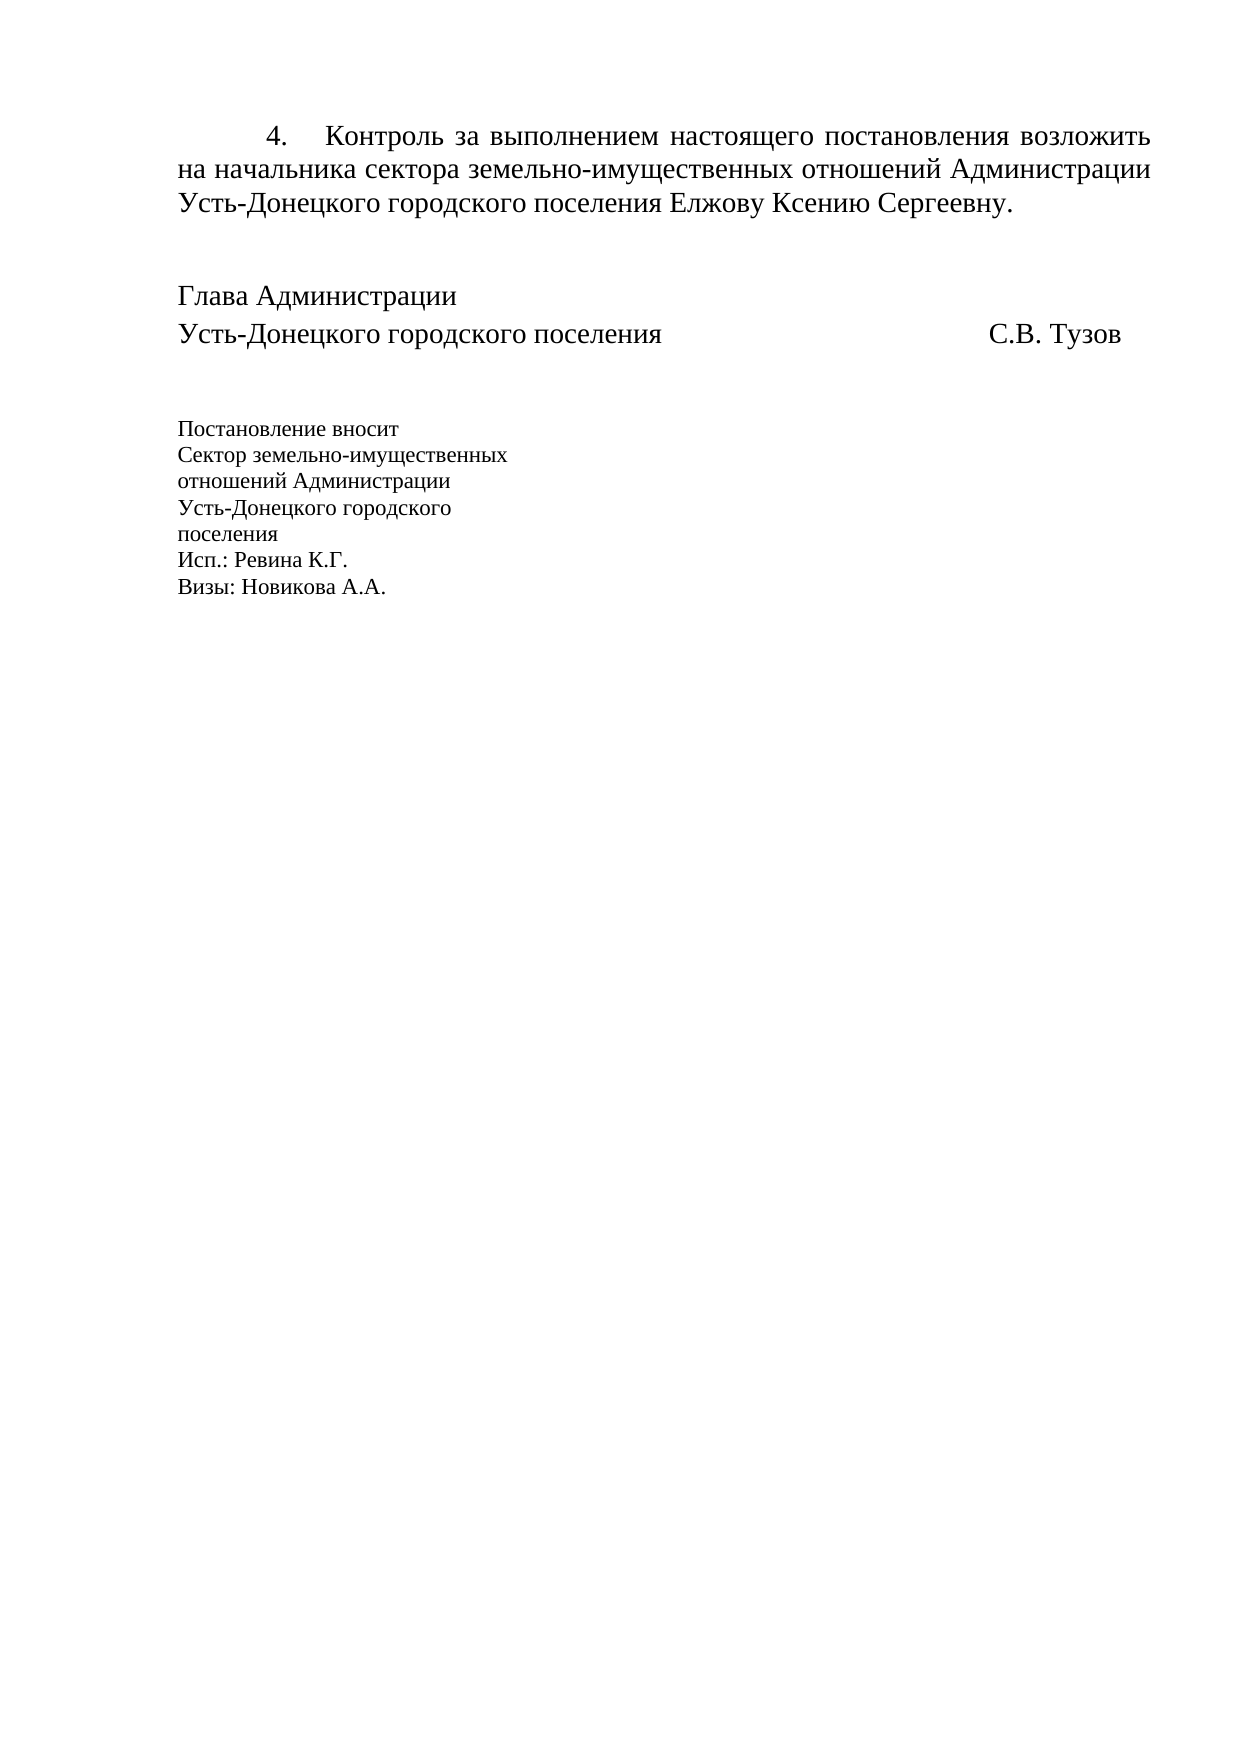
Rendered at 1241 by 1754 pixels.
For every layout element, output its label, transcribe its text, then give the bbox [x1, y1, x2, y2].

text поселения [177, 520, 1152, 546]
text Визы: Новикова А.А. [177, 573, 1152, 599]
text Усть-Донецкого городского [177, 494, 1152, 520]
text Сектор земельно-имущественных [177, 441, 1152, 467]
text Постановление вносит [177, 414, 1152, 441]
list Контроль за выполнением настоящего постановления возложить на начальника сектора земельно-имущественных отношений Администрации Усть-Донецкого городского поселения Елжову Ксению Сергеевну. [177, 118, 1152, 219]
text отношений Администрации [177, 467, 1152, 494]
text Исп.: Ревина К.Г. [177, 546, 1152, 573]
text Глава Администрации [177, 278, 1152, 312]
text Усть-Донецкого городского поселения С.В. Тузов [177, 317, 1152, 350]
